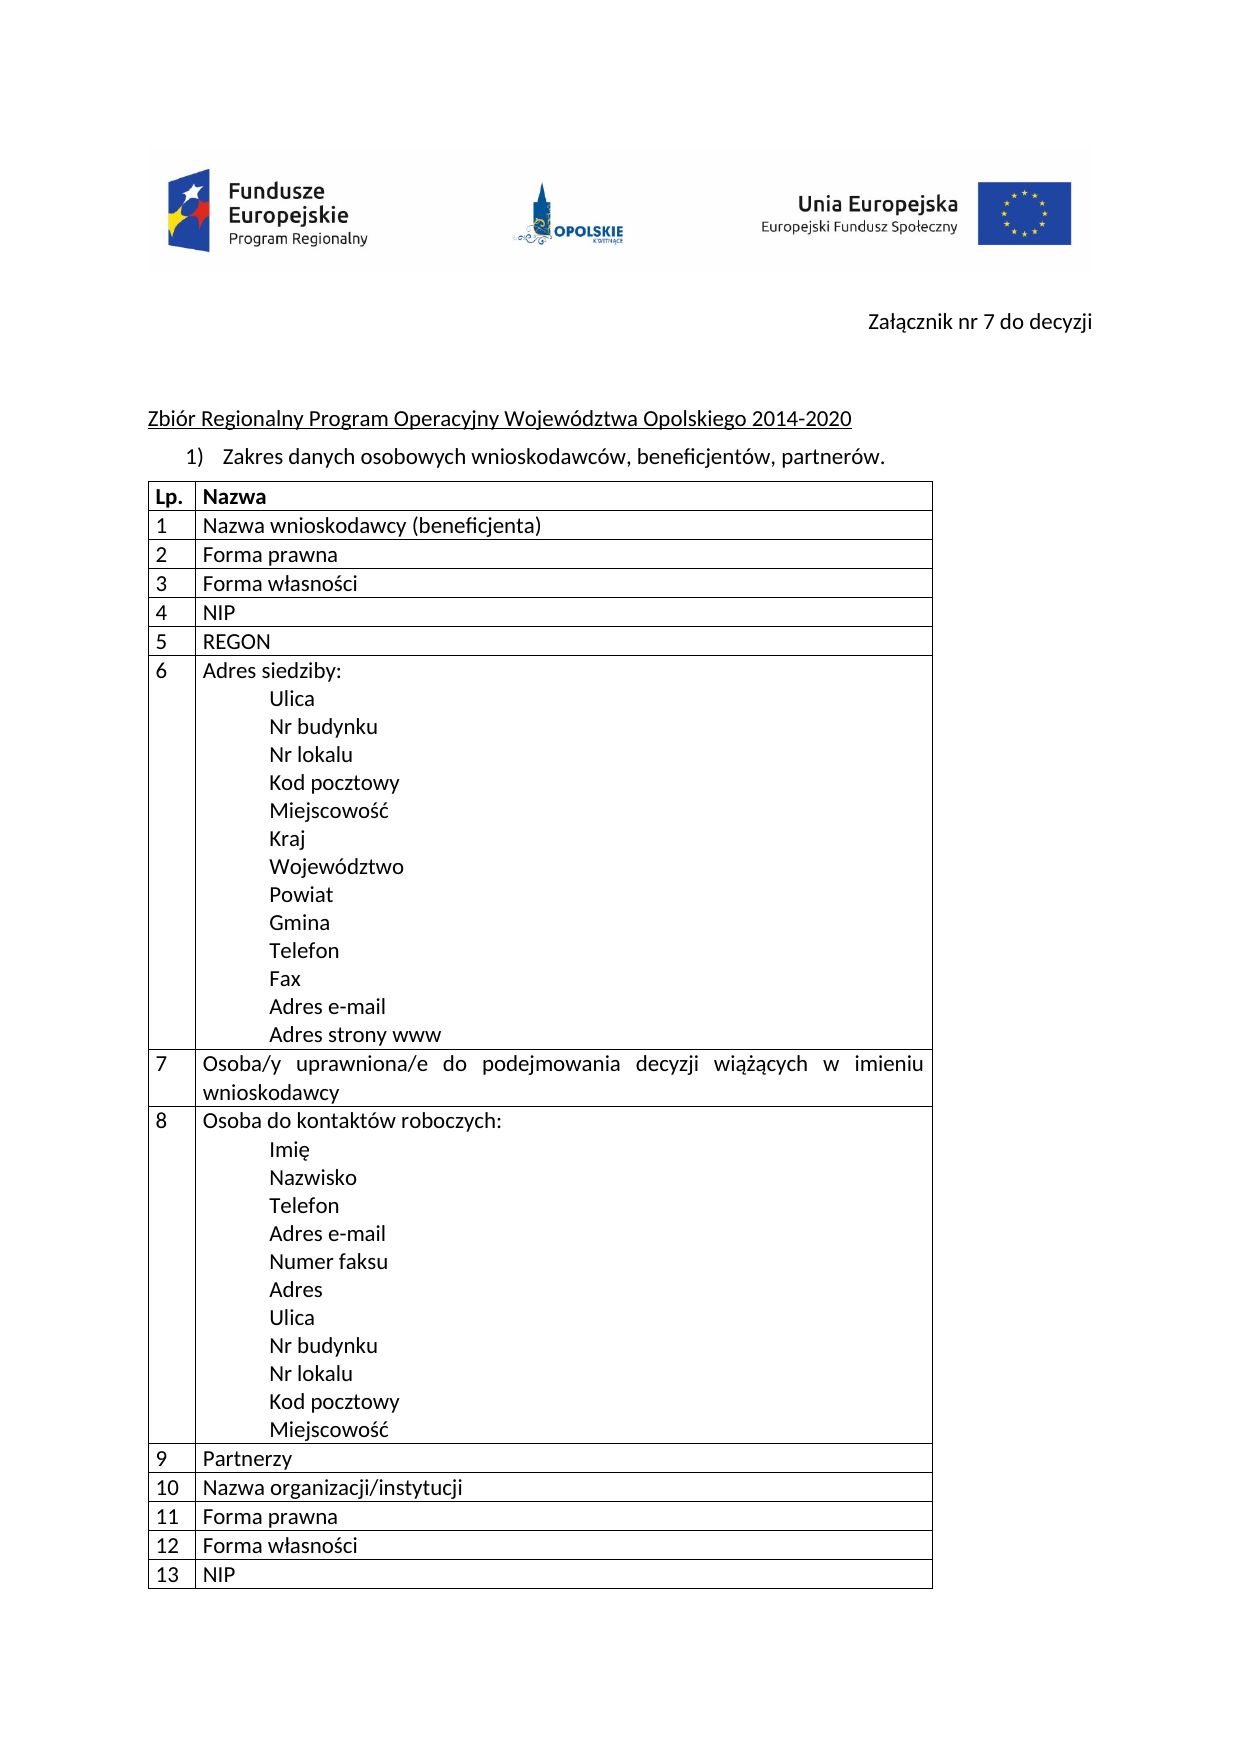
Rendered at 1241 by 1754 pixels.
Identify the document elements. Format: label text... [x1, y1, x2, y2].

table_cell Forma prawna [196, 1502, 932, 1530]
table_cell NIP [196, 598, 932, 626]
table_cell 13 [149, 1560, 195, 1588]
table_cell Nazwa organizacji/instytucji [196, 1473, 932, 1501]
table_cell Osoba do kontaktów roboczych: Imię Nazwisko Telefon Adres e-mail Numer faksu Adres Ulica Nr budynku Nr lokalu Kod pocztowy Miejscowość [196, 1107, 932, 1443]
table_cell 11 [149, 1502, 195, 1530]
list Zakres danych osobowych wnioskodawców, beneficjentów, partnerów. [185, 442, 1093, 470]
table_cell REGON [196, 627, 932, 655]
table_header Lp. [149, 482, 195, 510]
picture [147, 147, 1092, 273]
table_cell Forma prawna [196, 540, 932, 568]
table_cell Forma własności [196, 569, 932, 597]
table_cell NIP [196, 1560, 932, 1588]
table_cell 2 [149, 540, 195, 568]
table_cell 4 [149, 598, 195, 626]
table_cell 6 [149, 656, 195, 1048]
table_cell 12 [149, 1531, 195, 1559]
table_cell 7 [149, 1050, 195, 1106]
table_header Nazwa [196, 482, 932, 510]
text Załącznik nr 7 do decyzji [148, 307, 1093, 335]
table_cell Partnerzy [196, 1444, 932, 1472]
text Zbiór Regionalny Program Operacyjny Województwa Opolskiego 2014-2020 [148, 404, 1093, 432]
table_cell Osoba/y uprawniona/e do podejmowania decyzji wiążących w imieniu wnioskodawcy [196, 1050, 932, 1106]
table_cell 5 [149, 627, 195, 655]
table_cell Adres siedziby: Ulica Nr budynku Nr lokalu Kod pocztowy Miejscowość Kraj Województwo Powiat Gmina Telefon Fax Adres e-mail Adres strony www [196, 656, 932, 1048]
table_cell 8 [149, 1107, 195, 1443]
table_cell 1 [149, 511, 195, 539]
table_cell 10 [149, 1473, 195, 1501]
table_cell Forma własności [196, 1531, 932, 1559]
table_cell 3 [149, 569, 195, 597]
table_cell Nazwa wnioskodawcy (beneficjenta) [196, 511, 932, 539]
table_cell 9 [149, 1444, 195, 1472]
